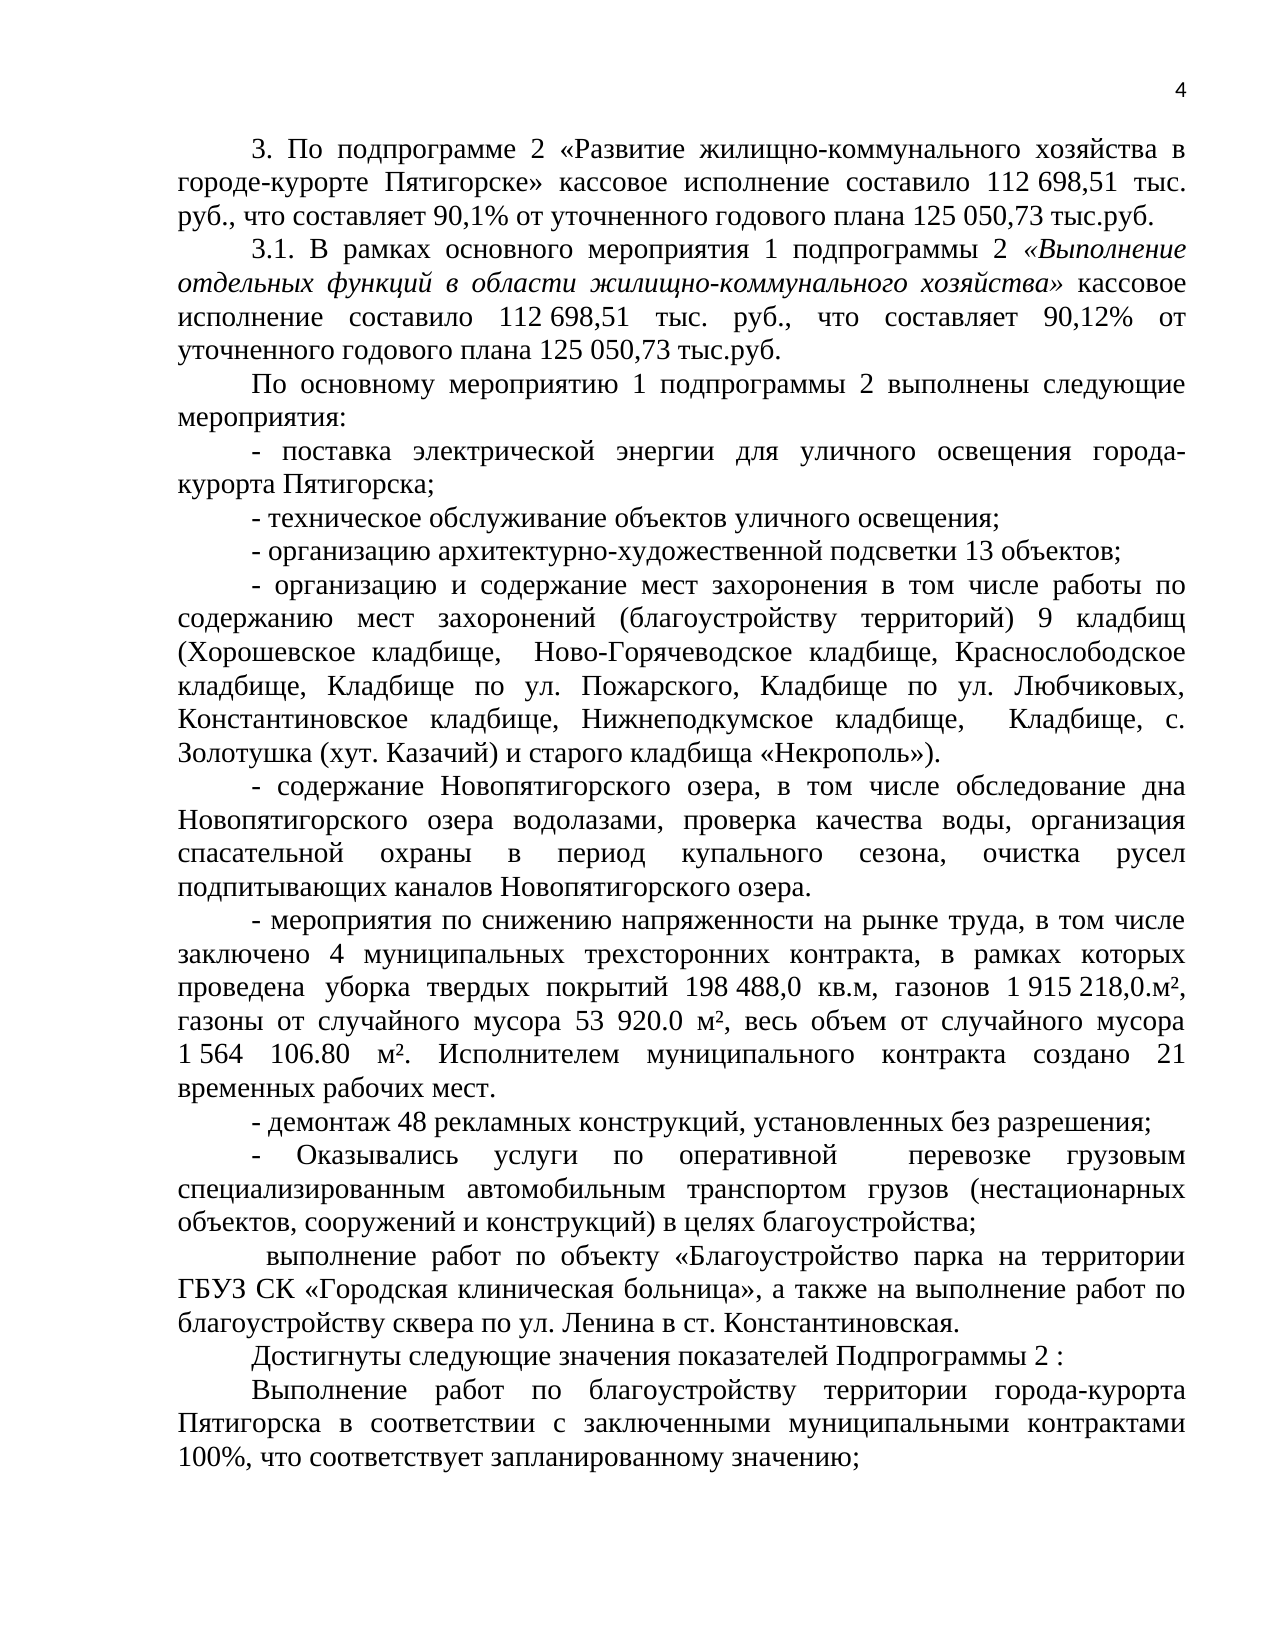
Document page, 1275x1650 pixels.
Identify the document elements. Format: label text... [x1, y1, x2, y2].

text - содержание Новопятигорского озера, в том числе обследование дна Новопятигорского озера водолазами, проверка качества воды, организация спасательной охраны в период купального сезона, очистка русел подпитывающих каналов Новопятигорского озера. [177, 768, 1186, 902]
text По основному мероприятию 1 подпрограммы 2 выполнены следующие мероприятия: [177, 366, 1186, 433]
text Выполнение работ по благоустройству территории города-курорта Пятигорска в соответствии с заключенными муниципальными контрактами 100%, что соответствует запланированному значению; [177, 1372, 1186, 1473]
text 3.1. В рамках основного мероприятия 1 подпрограммы 2 «Выполнение отдельных функций в области жилищно-коммунального хозяйства» кассовое исполнение составило 112 698,51 тыс. руб., что составляет 90,12% от уточненного годового плана 125 050,73 тыс.руб. [177, 232, 1186, 366]
text выполнение работ по объекту «Благоустройство парка на территории ГБУЗ СК «Городская клиническая больница», а также на выполнение работ по благоустройству сквера по ул. Ленина в ст. Константиновская. [177, 1238, 1186, 1338]
text Достигнуты следующие значения показателей Подпрограммы 2 : [177, 1338, 1186, 1372]
text - организацию архитектурно-художественной подсветки 13 объектов; [177, 533, 1186, 567]
text - мероприятия по снижению напряженности на рынке труда, в том числе заключено 4 муниципальных трехсторонних контракта, в рамках которых проведена уборка твердых покрытий 198 488,0 кв.м, газонов 1 915 218,0.м², газоны от случайного мусора 53 920.0 м², весь объем от случайного мусора 1 564 106.80 м². Исполнителем муниципального контракта создано 21 временных рабочих мест. [177, 902, 1186, 1104]
text - демонтаж 48 рекламных конструкций, установленных без разрешения; [177, 1104, 1186, 1137]
text 3. По подпрограмме 2 «Развитие жилищно-коммунального хозяйства в городе-курорте Пятигорске» кассовое исполнение составило 112 698,51 тыс. руб., что составляет 90,1% от уточненного годового плана 125 050,73 тыс.руб. [177, 131, 1186, 232]
text - техническое обслуживание объектов уличного освещения; [177, 500, 1186, 533]
text - организацию и содержание мест захоронения в том числе работы по содержанию мест захоронений (благоустройству территорий) 9 кладбищ (Хорошевское кладбище, Ново-Горячеводское кладбище, Краснослободское кладбище, Кладбище по ул. Пожарского, Кладбище по ул. Любчиковых, Константиновское кладбище, Нижнеподкумское кладбище, Кладбище, с. Золотушка (хут. Казачий) и старого кладбища «Некрополь»). [177, 567, 1186, 768]
text - поставка электрической энергии для уличного освещения города-курорта Пятигорска; [177, 433, 1186, 500]
text - Оказывались услуги по оперативной перевозке грузовым специализированным автомобильным транспортом грузов (нестационарных объектов, сооружений и конструкций) в целях благоустройства; [177, 1137, 1186, 1238]
